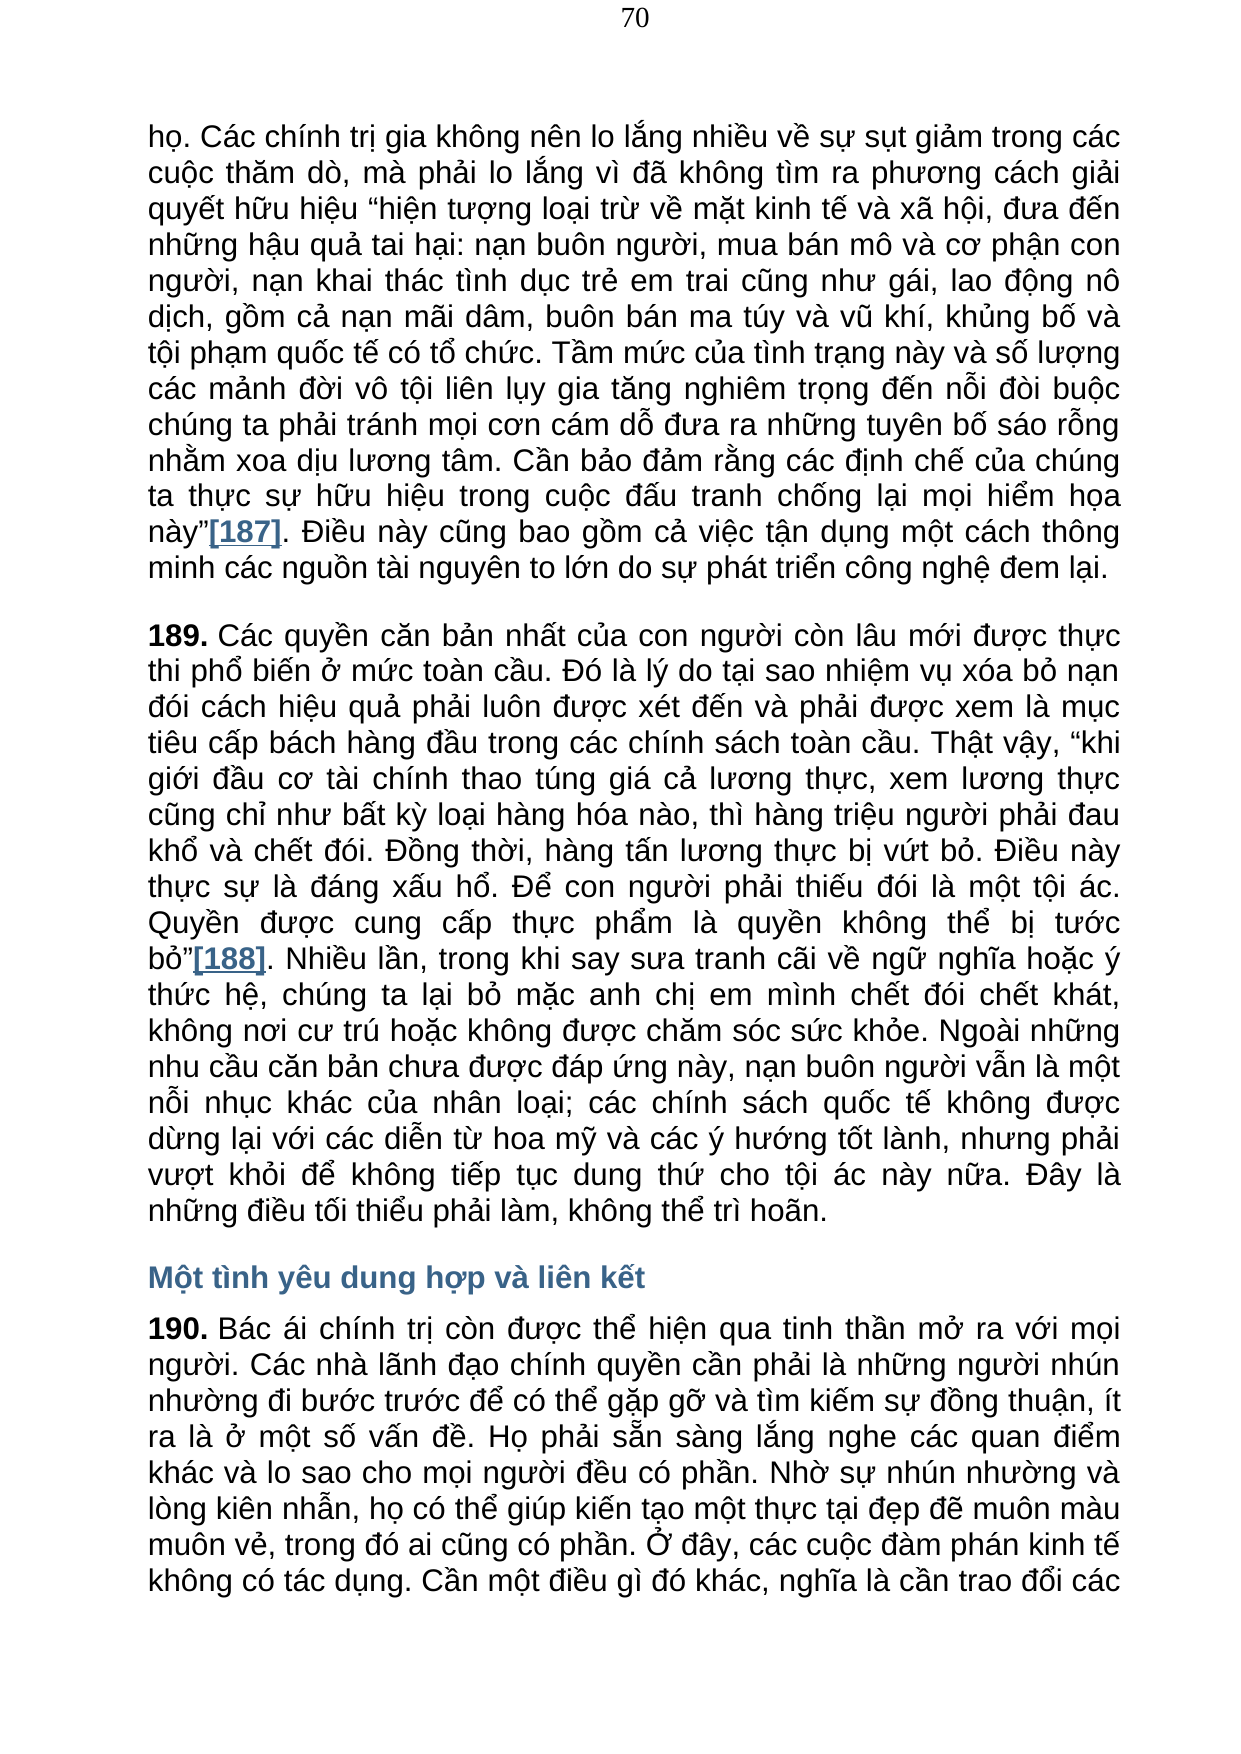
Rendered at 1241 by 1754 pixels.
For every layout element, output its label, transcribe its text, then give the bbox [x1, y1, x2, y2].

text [148, 118, 1122, 585]
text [148, 1310, 1122, 1598]
text Một tình yêu dung hợp và liên kết [148, 1259, 1122, 1295]
text 189. Các quyền căn bản nhất của con người còn lâu mới được thực thi phổ biến ở mức toàn cầu. Đó là lý do tại sao nhiệm vụ xóa bỏ nạn đói cách hiệu quả phải luôn được xét đến và phải được xem là mục tiêu cấp bách hàng đầu trong các chính sách toàn cầu. Thật vậy, “khi giới đầu cơ tài chính thao túng giá cả lương thực, xem lương thực cũng chỉ như bất kỳ loại hàng hóa nào, thì hàng triệu người phải đau khổ và chết đói. Đồng thời, hàng tấn lương thực bị vứt bỏ. Điều này thực sự là đáng xấu hổ. Để con người phải thiếu đói là một tội ác. Quyền được cung cấp thực phẩm là quyền không thể bị tước bỏ”[188]. Nhiều lần, trong khi say sưa tranh cãi về ngữ nghĩa hoặc ý thức hệ, chúng ta lại bỏ mặc anh chị em mình chết đói chết khát, không nơi cư trú hoặc không được chăm sóc sức khỏe. Ngoài những nhu cầu căn bản chưa được đáp ứng này, nạn buôn người vẫn là một nỗi nhục khác của nhân loại; các chính sách quốc tế không được dừng lại với các diễn từ hoa mỹ và các ý hướng tốt lành, nhưng phải vượt khỏi để không tiếp tục dung thứ cho tội ác này nữa. Đây là những điều tối thiểu phải làm, không thể trì hoãn. [148, 617, 1122, 1227]
